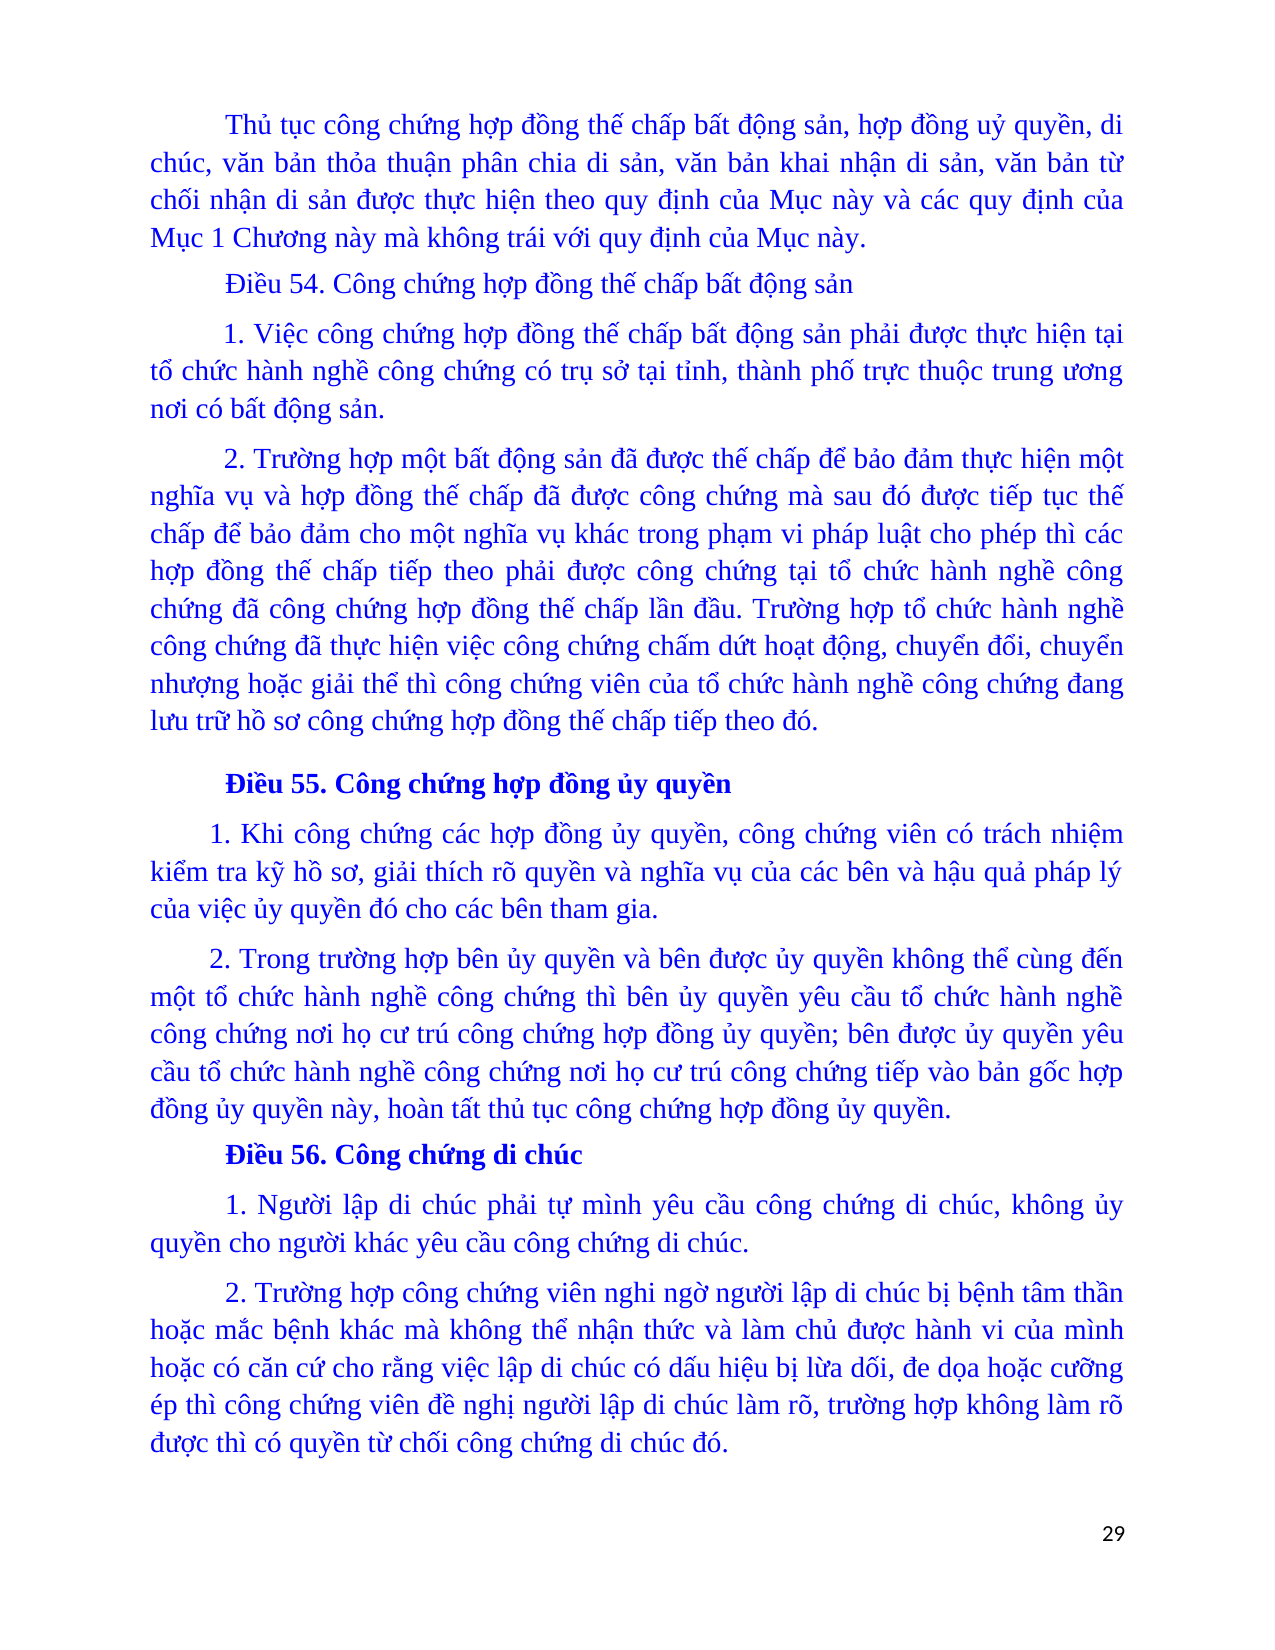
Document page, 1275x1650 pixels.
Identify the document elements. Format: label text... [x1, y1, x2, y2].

text 2. Trường hợp một bất động sản đã được thế chấp để bảo đảm thực hiện một nghĩa vụ và hợp đồng thế chấp đã được công chứng mà sau đó được tiếp tục thế chấp để bảo đảm cho một nghĩa vụ khác trong phạm vi pháp luật cho phép thì các hợp đồng thế chấp tiếp theo phải được công chứng tại tổ chức hành nghề công chứng đã công chứng hợp đồng thế chấp lần đầu. Trường hợp tổ chức hành nghề công chứng đã thực hiện việc công chứng chấm dứt hoạt động, chuyển đổi, chuyển nhượng hoặc giải thể thì công chứng viên của tổ chức hành nghề công chứng đang lưu trữ hồ sơ công chứng hợp đồng thế chấp tiếp theo đó. [150, 437, 1125, 737]
text 1. Khi công chứng các hợp đồng ủy quyền, công chứng viên có trách nhiệm kiểm tra kỹ hồ sơ, giải thích rõ quyền và nghĩa vụ của các bên và hậu quả pháp lý của việc ủy quyền đó cho các bên tham gia. [150, 812, 1125, 925]
text Thủ tục công chứng hợp đồng thế chấp bất động sản, hợp đồng uỷ quyền, di chúc, văn bản thỏa thuận phân chia di sản, văn bản khai nhận di sản, văn bản từ chối nhận di sản được thực hiện theo quy định của Mục này và các quy định của Mục 1 Chương này mà không trái với quy định của Mục này. [150, 103, 1125, 253]
text Điều 54. Công chứng hợp đồng thế chấp bất động sản [150, 266, 1125, 299]
text 1. Việc công chứng hợp đồng thế chấp bất động sản phải được thực hiện tại tổ chức hành nghề công chứng có trụ sở tại tỉnh, thành phố trực thuộc trung ương nơi có bất động sản. [150, 312, 1125, 424]
text 2. Trường hợp công chứng viên nghi ngờ người lập di chúc bị bệnh tâm thần hoặc mắc bệnh khác mà không thể nhận thức và làm chủ được hành vi của mình hoặc có căn cứ cho rằng việc lập di chúc có dấu hiệu bị lừa dối, đe dọa hoặc cưỡng ép thì công chứng viên đề nghị người lập di chúc làm rõ, trường hợp không làm rõ được thì có quyền từ chối công chứng di chúc đó. [150, 1271, 1125, 1458]
text Điều 55. Công chứng hợp đồng ủy quyền [150, 766, 1125, 800]
text Điều 56. Công chứng di chúc [150, 1137, 1125, 1171]
text 1. Người lập di chúc phải tự mình yêu cầu công chứng di chúc, không ủy quyền cho người khác yêu cầu công chứng di chúc. [150, 1183, 1125, 1258]
text 2. Trong trường hợp bên ủy quyền và bên được ủy quyền không thể cùng đến một tổ chức hành nghề công chứng thì bên ủy quyền yêu cầu tổ chức hành nghề công chứng nơi họ cư trú công chứng hợp đồng ủy quyền; bên được ủy quyền yêu cầu tổ chức hành nghề công chứng nơi họ cư trú công chứng tiếp vào bản gốc hợp đồng ủy quyền này, hoàn tất thủ tục công chứng hợp đồng ủy quyền. [150, 937, 1125, 1125]
